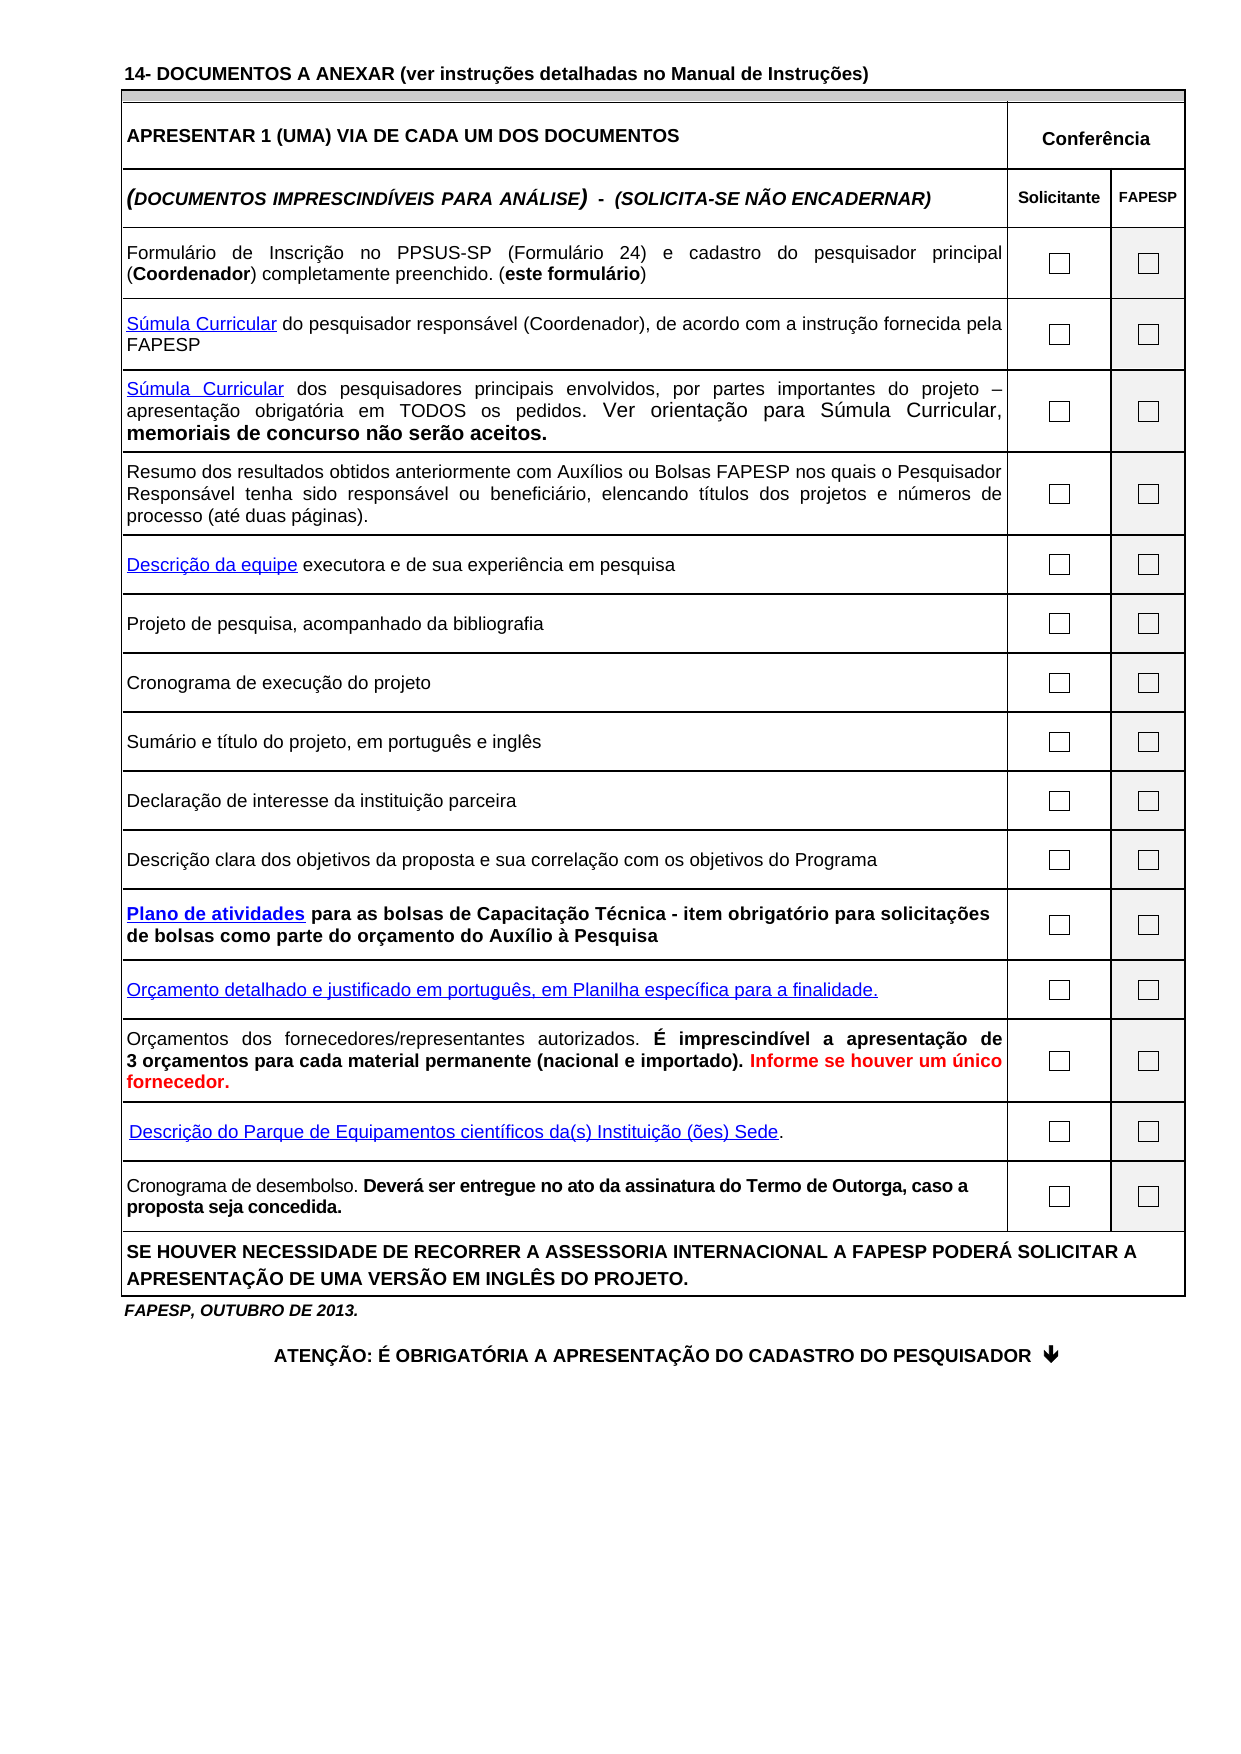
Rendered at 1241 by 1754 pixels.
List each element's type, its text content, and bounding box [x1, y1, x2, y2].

table_cell [1112, 299, 1184, 368]
table_cell [1112, 1162, 1184, 1231]
text 14- DOCUMENTOS A ANEXAR (ver instruções detalhadas no Manual de Instruções) [124, 63, 1122, 85]
table_cell Súmula Curricular dos pesquisadores principais envolvidos, por partes importantes do projeto – apresentação obrigatória em TODOS os pedidos. Ver orientação para Súmula Curricular, memoriais de concurso não serão aceitos. [122, 370, 1007, 451]
table_cell [1008, 453, 1110, 534]
table_cell [1112, 1103, 1184, 1160]
table_cell Cronograma de desembolso. Deverá ser entregue no ato da assinatura do Termo de Outorga, caso a proposta seja concedida. [122, 1161, 1007, 1231]
table_cell (documentos imprescindíveis para análise) - (SOLICITA-SE NÃO ENCADERNAR) [122, 169, 1007, 227]
table_cell [1008, 831, 1110, 888]
table_cell [1112, 961, 1184, 1018]
table_cell Conferência [1008, 103, 1184, 168]
table_cell [1008, 1162, 1110, 1231]
table_cell [1112, 536, 1184, 593]
table_cell [1112, 371, 1184, 451]
table_cell Orçamentos dos fornecedores/representantes autorizados. É imprescindível a apresentação de 3 orçamentos para cada material permanente (nacional e importado). Informe se houver um único fornecedor. [122, 1019, 1007, 1101]
table_cell Formulário de Inscrição no PPSUS-SP (Formulário 24) e cadastro do pesquisador principal (Coordenador) completamente preenchido. (este formulário) [122, 228, 1007, 298]
table_cell [1112, 453, 1184, 534]
table_cell Sumário e título do projeto, em português e inglês [122, 712, 1007, 770]
table_cell [1008, 595, 1110, 652]
table_cell Orçamento detalhado e justificado em português, em Planilha específica para a finalidade. [122, 960, 1007, 1018]
table_cell Descrição do Parque de Equipamentos científicos da(s) Instituição (ões) Sede. [122, 1102, 1007, 1160]
table_cell [1008, 713, 1110, 770]
table_cell Solicitante [1008, 170, 1110, 227]
table_cell APRESENTAR 1 (UMA) VIA DE CADA UM DOS DOCUMENTOS [122, 103, 1007, 168]
table_cell [1008, 961, 1110, 1018]
table_cell [1112, 654, 1184, 711]
table_cell [1008, 536, 1110, 593]
table_cell [1112, 228, 1184, 298]
table_cell [1008, 228, 1110, 298]
table_cell Plano de atividades para as bolsas de Capacitação Técnica - item obrigatório para solicitações de bolsas como parte do orçamento do Auxílio à Pesquisa [122, 889, 1007, 959]
table_cell FAPESP [1112, 170, 1184, 227]
table_cell Resumo dos resultados obtidos anteriormente com Auxílios ou Bolsas FAPESP nos quais o Pesquisador Responsável tenha sido responsável ou beneficiário, elencando títulos dos projetos e números de processo (até duas páginas). [122, 452, 1007, 534]
table_cell [1008, 299, 1110, 368]
table_cell [1112, 1020, 1184, 1101]
table_cell Declaração de interesse da instituição parceira [122, 771, 1007, 829]
table_header [122, 91, 1027, 101]
table_cell Cronograma de execução do projeto [122, 653, 1007, 711]
text ATENÇÃO: É OBRIGATÓRIA A APRESENTAÇÃO DO CADASTRO DO PESQUISADOR [124, 1345, 1211, 1366]
table_cell Súmula Curricular do pesquisador responsável (Coordenador), de acordo com a instrução fornecida pela FAPESP [122, 299, 1007, 368]
table_cell [1112, 595, 1184, 652]
table_cell [1008, 772, 1110, 829]
table_cell [1008, 1103, 1110, 1160]
table_cell [1112, 831, 1184, 888]
table_cell [1112, 713, 1184, 770]
table_cell [1008, 890, 1110, 959]
table_cell [1112, 890, 1184, 959]
table_cell Projeto de pesquisa, acompanhado da bibliografia [122, 594, 1007, 652]
table_cell SE HOUVER NECESSIDADE DE RECORRER A ASSESSORIA INTERNACIONAL A FAPESP PODERÁ SOLICITAR A APRESENTAÇÃO DE UMA VERSÃO EM INGLÊS DO PROJETO. [122, 1232, 1184, 1295]
table_cell [1008, 1020, 1110, 1101]
table_cell Descrição da equipe executora e de sua experiência em pesquisa [122, 535, 1007, 593]
text FAPESP, OUTUBRO DE 2013. [124, 1301, 1211, 1320]
table_cell [1008, 371, 1110, 451]
table_header [1027, 91, 1184, 101]
table_cell [1008, 654, 1110, 711]
table_cell Descrição clara dos objetivos da proposta e sua correlação com os objetivos do Programa [122, 830, 1007, 888]
table_cell [1112, 772, 1184, 829]
